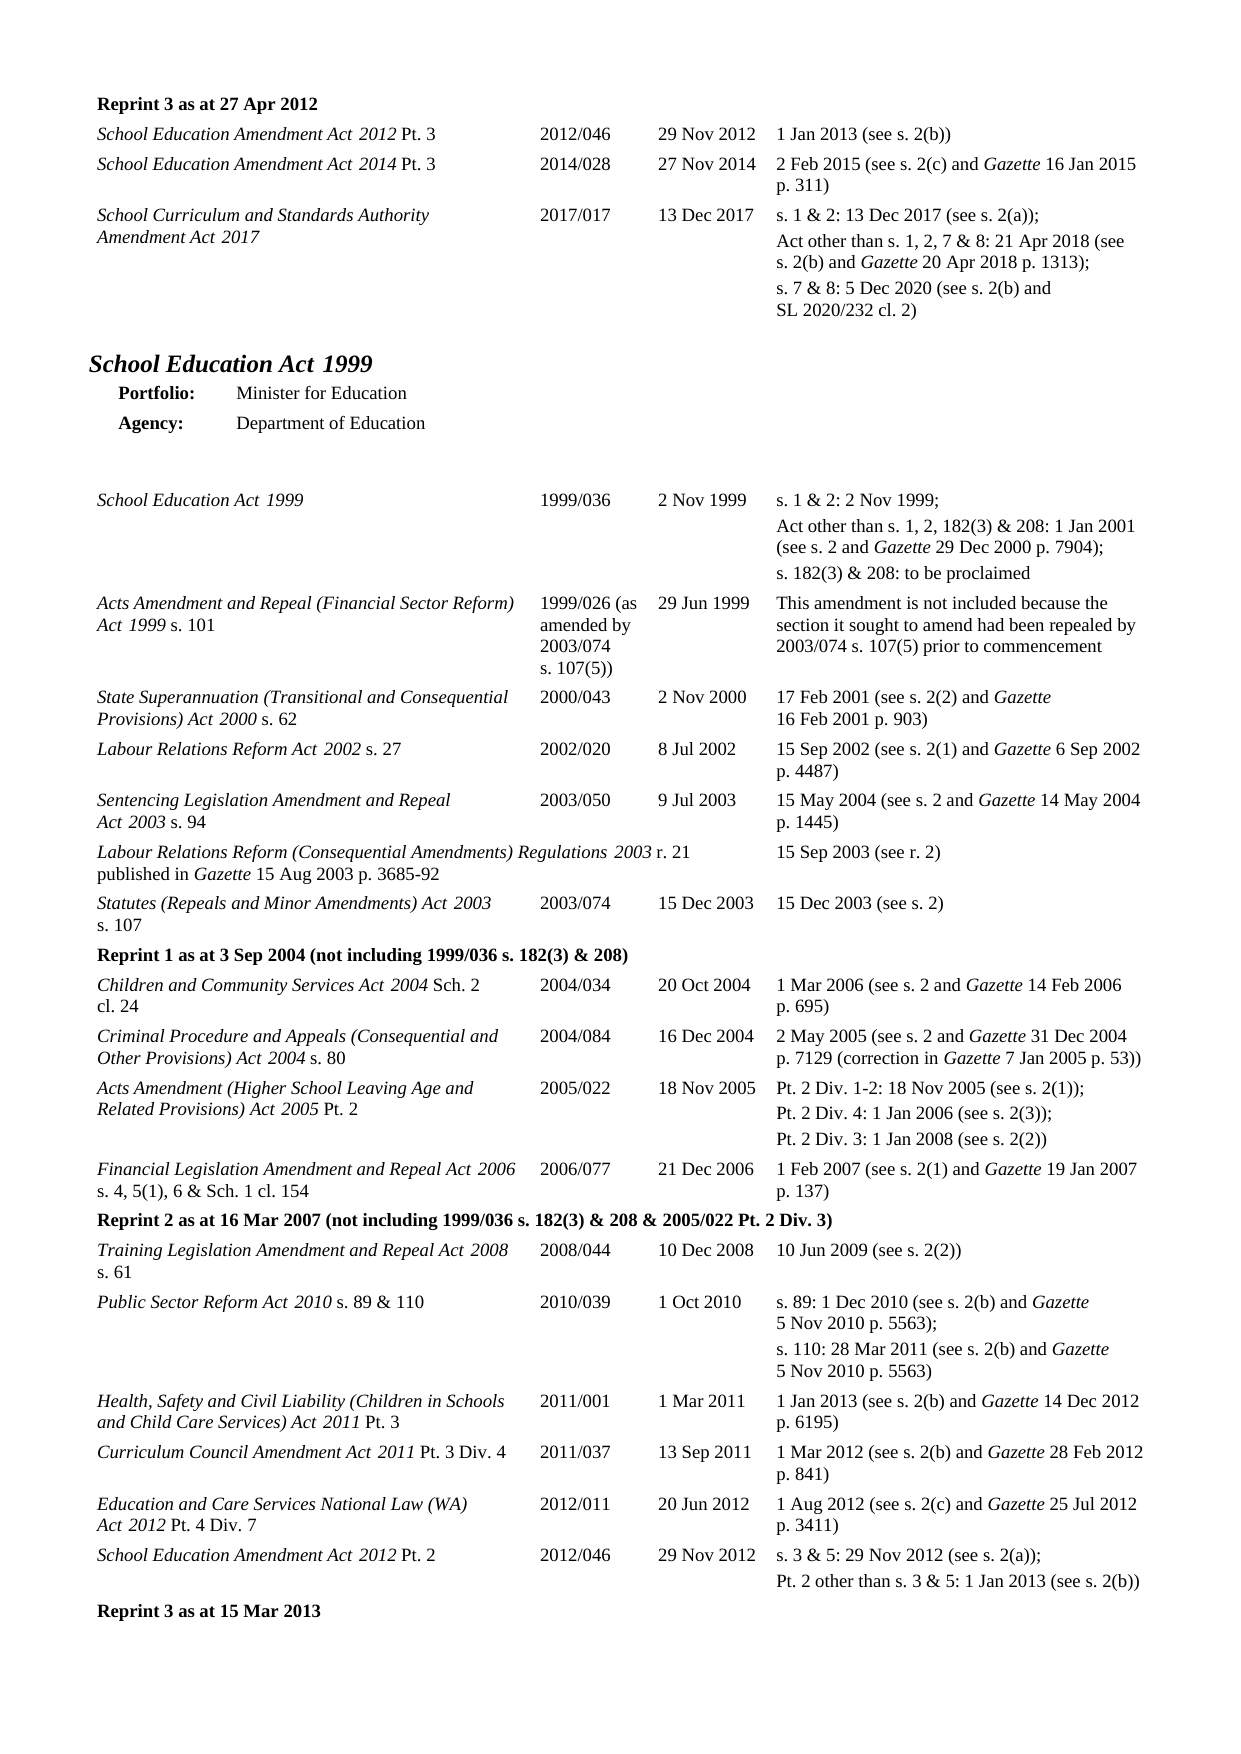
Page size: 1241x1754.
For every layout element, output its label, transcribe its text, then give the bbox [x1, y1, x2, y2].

table_cell 13 Sep 2011 [650, 1437, 768, 1488]
table_cell Pt. 2 Div. 1‑2: 18 Nov 2005 (see s. 2(1)); Pt. 2 Div. 4: 1 Jan 2006 (see s. 2(3)); Pt. 2 Div. 3: 1 Jan 2008 (see s. 2(2)) [768, 1073, 1152, 1154]
table_cell Reprint 3 as at 27 Apr 2012 [89, 89, 1152, 118]
table_cell Children and Community Services Act 2004 Sch. 2 cl. 24 [89, 970, 531, 1021]
table_header Minister for Education [236, 378, 1122, 408]
table_cell 15 Dec 2003 (see s. 2) [768, 888, 1152, 939]
table_cell 29 Nov 2012 [650, 119, 768, 148]
table_cell Labour Relations Reform Act 2002 s. 27 [89, 734, 531, 785]
table_cell 2004/084 [531, 1021, 649, 1072]
table_cell 2004/034 [531, 970, 649, 1021]
table_cell 20 Jun 2012 [650, 1488, 768, 1540]
table_cell Education and Care Services National Law (WA) Act 2012 Pt. 4 Div. 7 [89, 1488, 531, 1540]
table_cell 18 Nov 2005 [650, 1073, 768, 1154]
table_cell 1 Mar 2006 (see s. 2 and Gazette 14 Feb 2006 p. 695) [768, 970, 1152, 1021]
table_cell 1 Mar 2011 [650, 1385, 768, 1437]
table_cell Reprint 2 as at 16 Mar 2007 (not including 1999/036 s. 182(3) & 208 & 2005/022 Pt. 2 Div. 3) [89, 1205, 1152, 1235]
table_cell 1 Jan 2013 (see s. 2(b) and Gazette 14 Dec 2012 p. 6195) [768, 1385, 1152, 1437]
table_cell Criminal Procedure and Appeals (Consequential and Other Provisions) Act 2004 s. 80 [89, 1021, 531, 1072]
table_cell 2005/022 [531, 1073, 649, 1154]
table_cell 21 Dec 2006 [650, 1154, 768, 1205]
table_cell Sentencing Legislation Amendment and Repeal Act 2003 s. 94 [89, 785, 531, 837]
table_header Portfolio: [118, 378, 236, 408]
table_cell 29 Jun 1999 [650, 588, 768, 682]
table_cell 2003/050 [531, 785, 649, 837]
table_cell 2012/046 [531, 119, 649, 148]
table_cell 15 Sep 2003 (see r. 2) [768, 837, 1152, 888]
table_cell s. 89: 1 Dec 2010 (see s. 2(b) and Gazette 5 Nov 2010 p. 5563); s. 110: 28 Mar 2011 (see s. 2(b) and Gazette 5 Nov 2010 p. 5563) [768, 1287, 1152, 1385]
table_cell State Superannuation (Transitional and Consequential Provisions) Act 2000 s. 62 [89, 682, 531, 734]
table_cell Curriculum Council Amendment Act 2011 Pt. 3 Div. 4 [89, 1437, 531, 1488]
table_header s. 1 & 2: 2 Nov 1999; Act other than s. 1, 2, 182(3) & 208: 1 Jan 2001 (see s. 2 and Gazette 29 Dec 2000 p. 7904); s. 182(3) & 208: to be proclaimed [768, 485, 1152, 588]
table_cell s. 1 & 2: 13 Dec 2017 (see s. 2(a)); Act other than s. 1, 2, 7 & 8: 21 Apr 2018 (see s. 2(b) and Gazette 20 Apr 2018 p. 1313); s. 7 & 8: 5 Dec 2020 (see s. 2(b) and SL 2020/232 cl. 2) [768, 200, 1152, 324]
table_cell Agency: [118, 408, 236, 438]
table_cell 2012/046 [531, 1540, 649, 1595]
table_cell Financial Legislation Amendment and Repeal Act 2006 s. 4, 5(1), 6 & Sch. 1 cl. 154 [89, 1154, 531, 1205]
table_cell 2 May 2005 (see s. 2 and Gazette 31 Dec 2004 p. 7129 (correction in Gazette 7 Jan 2005 p. 53)) [768, 1021, 1152, 1072]
table_cell 10 Jun 2009 (see s. 2(2)) [768, 1235, 1152, 1287]
table_cell 2012/011 [531, 1488, 649, 1540]
table_cell School Education Amendment Act 2014 Pt. 3 [89, 149, 531, 200]
table_cell 1999/026 (as amended by 2003/074 s. 107(5)) [531, 588, 649, 682]
table_cell School Education Amendment Act 2012 Pt. 2 [89, 1540, 531, 1595]
table_cell 13 Dec 2017 [650, 200, 768, 324]
table_cell Labour Relations Reform (Consequential Amendments) Regulations 2003 r. 21 published in Gazette 15 Aug 2003 p. 3685‑92 [89, 837, 768, 888]
table_cell 16 Dec 2004 [650, 1021, 768, 1072]
table_cell 29 Nov 2012 [650, 1540, 768, 1595]
table_cell Public Sector Reform Act 2010 s. 89 & 110 [89, 1287, 531, 1385]
table_cell 17 Feb 2001 (see s. 2(2) and Gazette 16 Feb 2001 p. 903) [768, 682, 1152, 734]
table_cell 2011/001 [531, 1385, 649, 1437]
text School Education Act 1999 [89, 349, 1152, 378]
table_cell 27 Nov 2014 [650, 149, 768, 200]
table_cell 2010/039 [531, 1287, 649, 1385]
table_cell 15 May 2004 (see s. 2 and Gazette 14 May 2004 p. 1445) [768, 785, 1152, 837]
table_cell Health, Safety and Civil Liability (Children in Schools and Child Care Services) Act 2011 Pt. 3 [89, 1385, 531, 1437]
table_cell School Curriculum and Standards Authority Amendment Act 2017 [89, 200, 531, 324]
table_cell Reprint 1 as at 3 Sep 2004 (not including 1999/036 s. 182(3) & 208) [89, 940, 1152, 969]
table_cell 1 Jan 2013 (see s. 2(b)) [768, 119, 1152, 148]
table_cell 1 Mar 2012 (see s. 2(b) and Gazette 28 Feb 2012 p. 841) [768, 1437, 1152, 1488]
table_header 2 Nov 1999 [650, 485, 768, 588]
table_cell Reprint 3 as at 15 Mar 2013 [89, 1595, 1152, 1625]
table_cell 2 Feb 2015 (see s. 2(c) and Gazette 16 Jan 2015 p. 311) [768, 149, 1152, 200]
table_cell 10 Dec 2008 [650, 1235, 768, 1287]
table_cell 8 Jul 2002 [650, 734, 768, 785]
table_cell 1 Aug 2012 (see s. 2(c) and Gazette 25 Jul 2012 p. 3411) [768, 1488, 1152, 1540]
table_cell Acts Amendment (Higher School Leaving Age and Related Provisions) Act 2005 Pt. 2 [89, 1073, 531, 1154]
table_cell 2002/020 [531, 734, 649, 785]
table_header School Education Act 1999 [89, 485, 531, 588]
table_cell 9 Jul 2003 [650, 785, 768, 837]
table_cell 2011/037 [531, 1437, 649, 1488]
table_cell Statutes (Repeals and Minor Amendments) Act 2003 s. 107 [89, 888, 531, 939]
table_cell 1 Feb 2007 (see s. 2(1) and Gazette 19 Jan 2007 p. 137) [768, 1154, 1152, 1205]
table_cell This amendment is not included because the section it sought to amend had been repealed by 2003/074 s. 107(5) prior to commencement [768, 588, 1152, 682]
table_cell 2000/043 [531, 682, 649, 734]
table_cell Department of Education [236, 408, 1122, 438]
table_cell 2003/074 [531, 888, 649, 939]
table_cell 15 Sep 2002 (see s. 2(1) and Gazette 6 Sep 2002 p. 4487) [768, 734, 1152, 785]
table_cell 15 Dec 2003 [650, 888, 768, 939]
table_cell School Education Amendment Act 2012 Pt. 3 [89, 119, 531, 148]
table_cell 2008/044 [531, 1235, 649, 1287]
table_cell 20 Oct 2004 [650, 970, 768, 1021]
table_cell s. 3 & 5: 29 Nov 2012 (see s. 2(a)); Pt. 2 other than s. 3 & 5: 1 Jan 2013 (see s. 2(b)) [768, 1540, 1152, 1595]
table_cell Training Legislation Amendment and Repeal Act 2008 s. 61 [89, 1235, 531, 1287]
table_cell 2017/017 [531, 200, 649, 324]
table_header 1999/036 [531, 485, 649, 588]
table_cell 2006/077 [531, 1154, 649, 1205]
table_cell 2 Nov 2000 [650, 682, 768, 734]
table_cell Acts Amendment and Repeal (Financial Sector Reform) Act 1999 s. 101 [89, 588, 531, 682]
table_cell 2014/028 [531, 149, 649, 200]
table_cell 1 Oct 2010 [650, 1287, 768, 1385]
